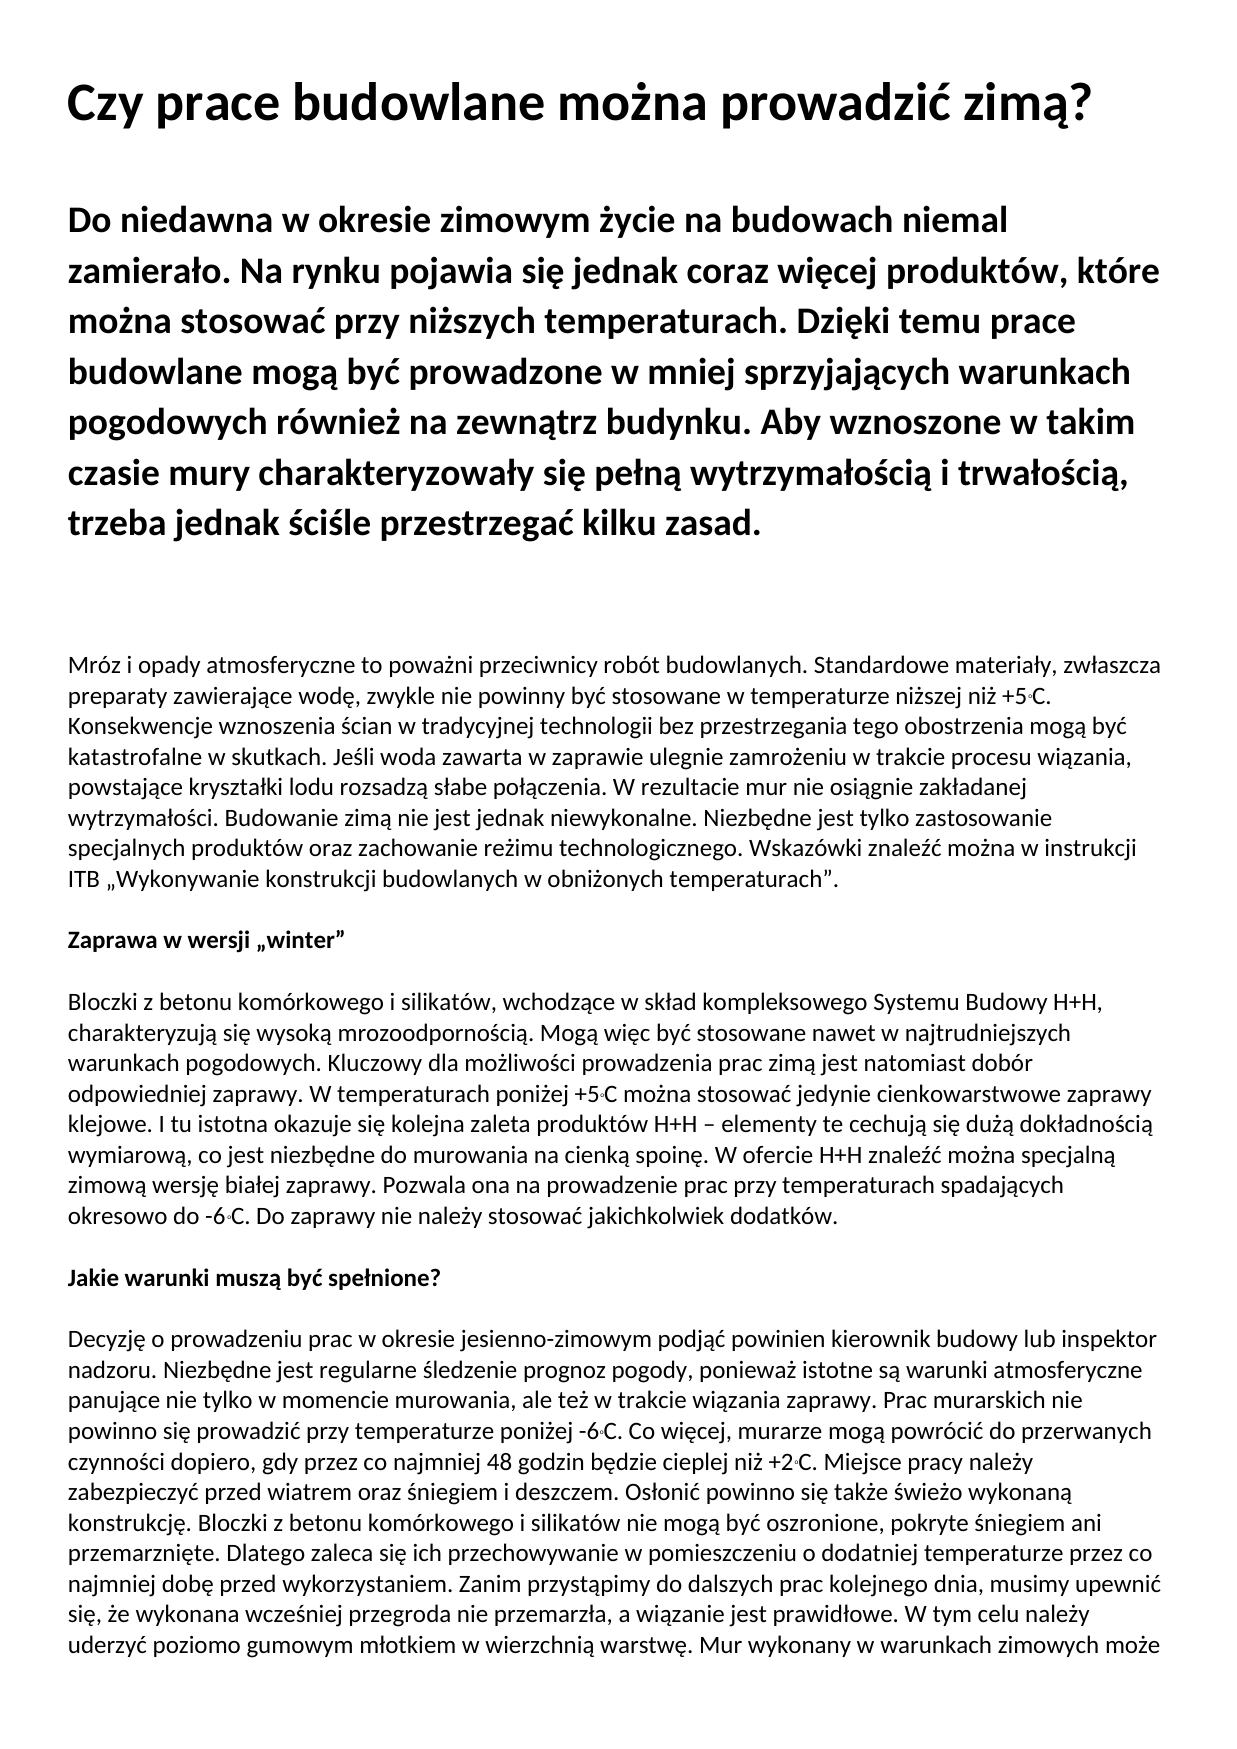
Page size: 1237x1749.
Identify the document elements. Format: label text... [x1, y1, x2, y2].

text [68, 1324, 1169, 1659]
text Do niedawna w okresie zimowym życie na budowach niemal zamierało. Na rynku pojawia się jednak coraz więcej produktów, które można stosować przy niższych temperaturach. Dzięki temu prace budowlane mogą być prowadzone w mniej sprzyjających warunkach pogodowych również na zewnątrz budynku. Aby wznoszone w takim czasie mury charakteryzowały się pełną wytrzymałością i trwałością, trzeba jednak ściśle przestrzegać kilku zasad. [68, 196, 1169, 545]
text Jakie warunki muszą być spełnione? [68, 1262, 1169, 1292]
text Zaprawa w wersji „winter” [68, 925, 1169, 955]
text Bloczki z betonu komórkowego i silikatów, wchodzące w skład kompleksowego Systemu Budowy H+H, charakteryzują się wysoką mrozoodpornością. Mogą więc być stosowane nawet w najtrudniejszych warunkach pogodowych. Kluczowy dla możliwości prowadzenia prac zimą jest natomiast dobór odpowiedniej zaprawy. W temperaturach poniżej +5oC można stosować jedynie cienkowarstwowe zaprawy klejowe. I tu istotna okazuje się kolejna zaleta produktów H+H – elementy te cechują się dużą dokładnością wymiarową, co jest niezbędne do murowania na cienką spoinę. W ofercie H+H znaleźć można specjalną zimową wersję białej zaprawy. Pozwala ona na prowadzenie prac przy temperaturach spadających okresowo do -6 oC. Do zaprawy nie należy stosować jakichkolwiek dodatków. [68, 986, 1169, 1231]
text Mróz i opady atmosferyczne to poważni przeciwnicy robót budowlanych. Standardowe materiały, zwłaszcza preparaty zawierające wodę, zwykle nie powinny być stosowane w temperaturze niższej niż +5oC. Konsekwencje wznoszenia ścian w tradycyjnej technologii bez przestrzegania tego obostrzenia mogą być katastrofalne w skutkach. Jeśli woda zawarta w zaprawie ulegnie zamrożeniu w trakcie procesu wiązania, powstające kryształki lodu rozsadzą słabe połączenia. W rezultacie mur nie osiągnie zakładanej wytrzymałości. Budowanie zimą nie jest jednak niewykonalne. Niezbędne jest tylko zastosowanie specjalnych produktów oraz zachowanie reżimu technologicznego. Wskazówki znaleźć można w instrukcji ITB „Wykonywanie konstrukcji budowlanych w obniżonych temperaturach”. [68, 649, 1169, 893]
text Czy prace budowlane można prowadzić zimą? [68, 68, 1169, 134]
